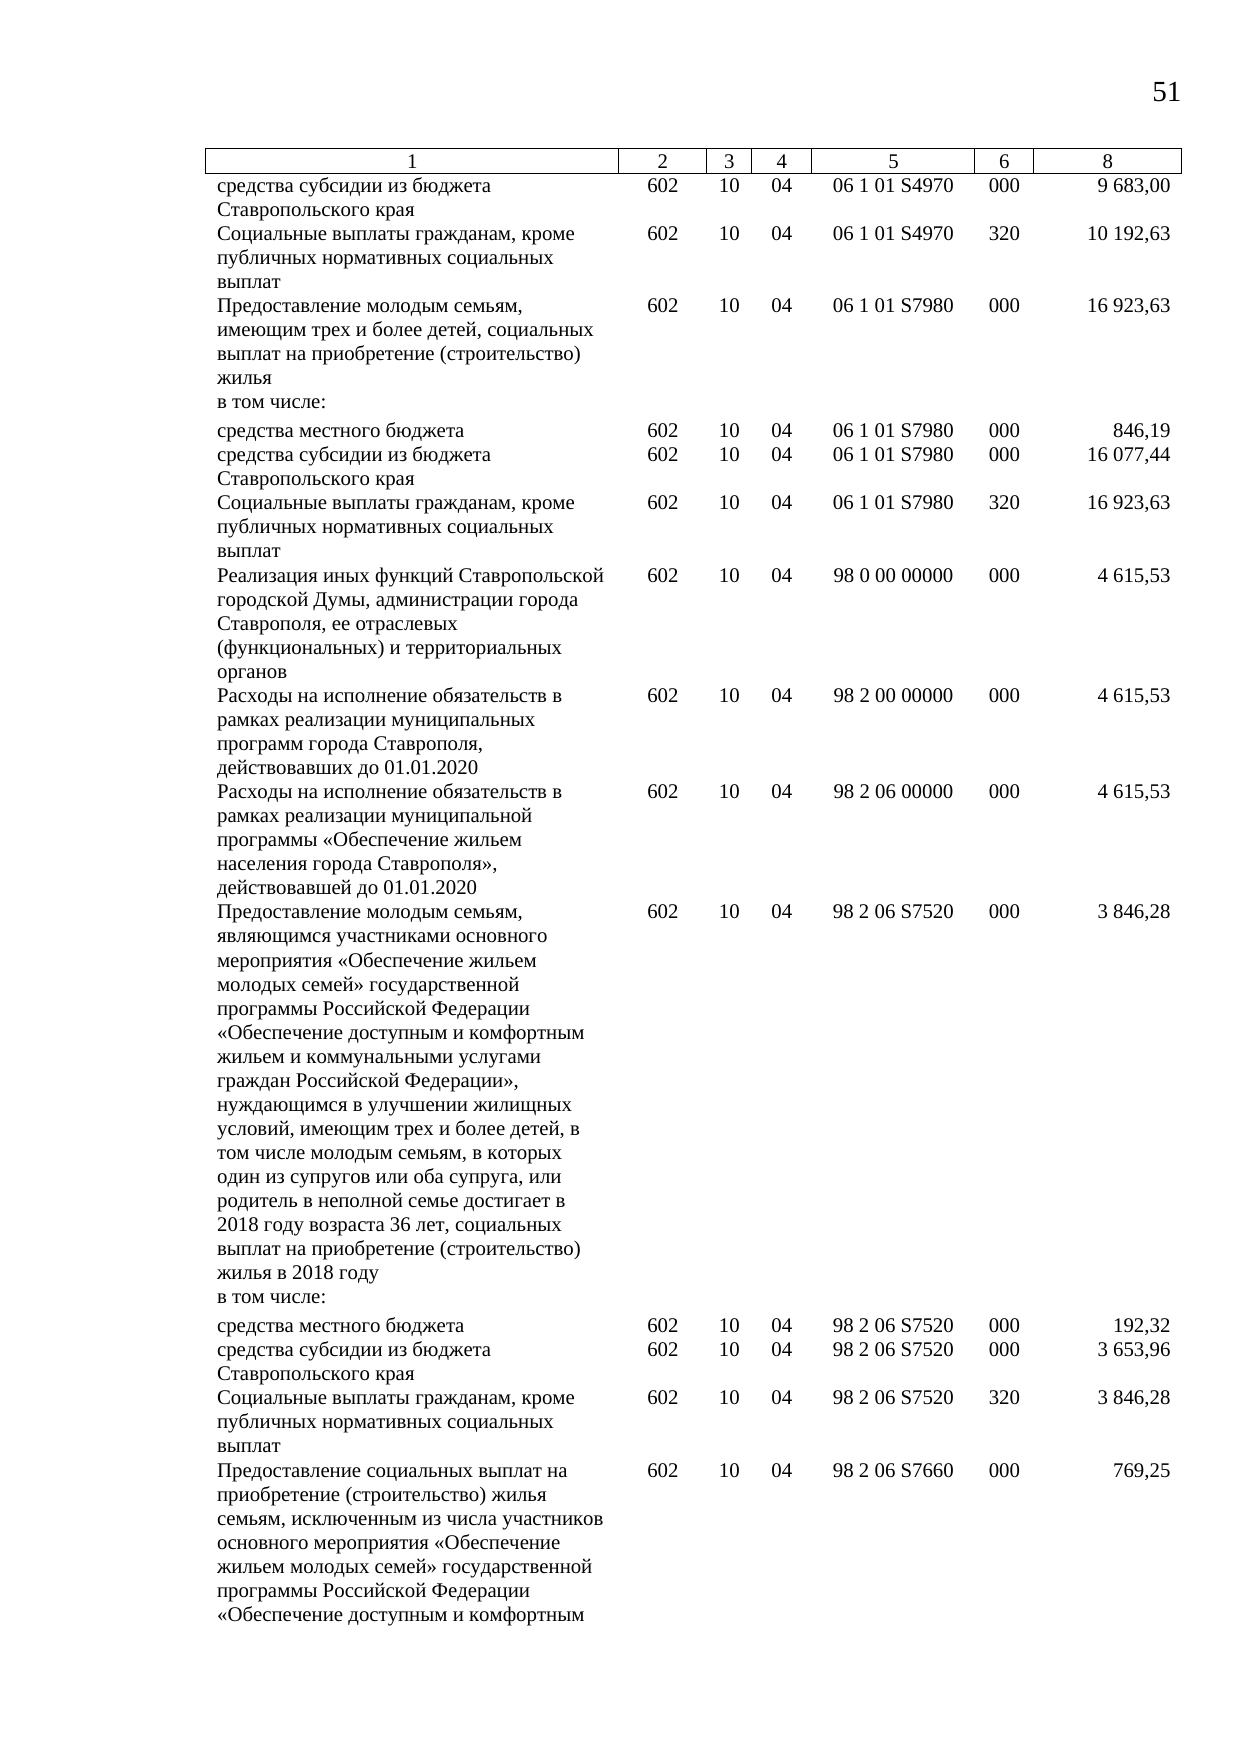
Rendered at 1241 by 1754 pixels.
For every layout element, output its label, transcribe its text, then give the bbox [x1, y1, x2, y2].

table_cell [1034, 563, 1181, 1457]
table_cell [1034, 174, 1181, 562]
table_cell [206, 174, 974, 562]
table_header 3 [707, 149, 751, 173]
table_header 4 [752, 149, 811, 173]
table_header 8 [1034, 149, 1181, 173]
table_header 2 [619, 149, 706, 173]
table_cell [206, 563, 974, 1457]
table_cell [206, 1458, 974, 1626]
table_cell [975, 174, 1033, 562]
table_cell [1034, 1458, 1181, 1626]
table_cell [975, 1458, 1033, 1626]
table_header 6 [975, 149, 1033, 173]
table_header 1 [206, 149, 618, 173]
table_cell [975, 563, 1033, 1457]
table_header 5 [812, 149, 974, 173]
